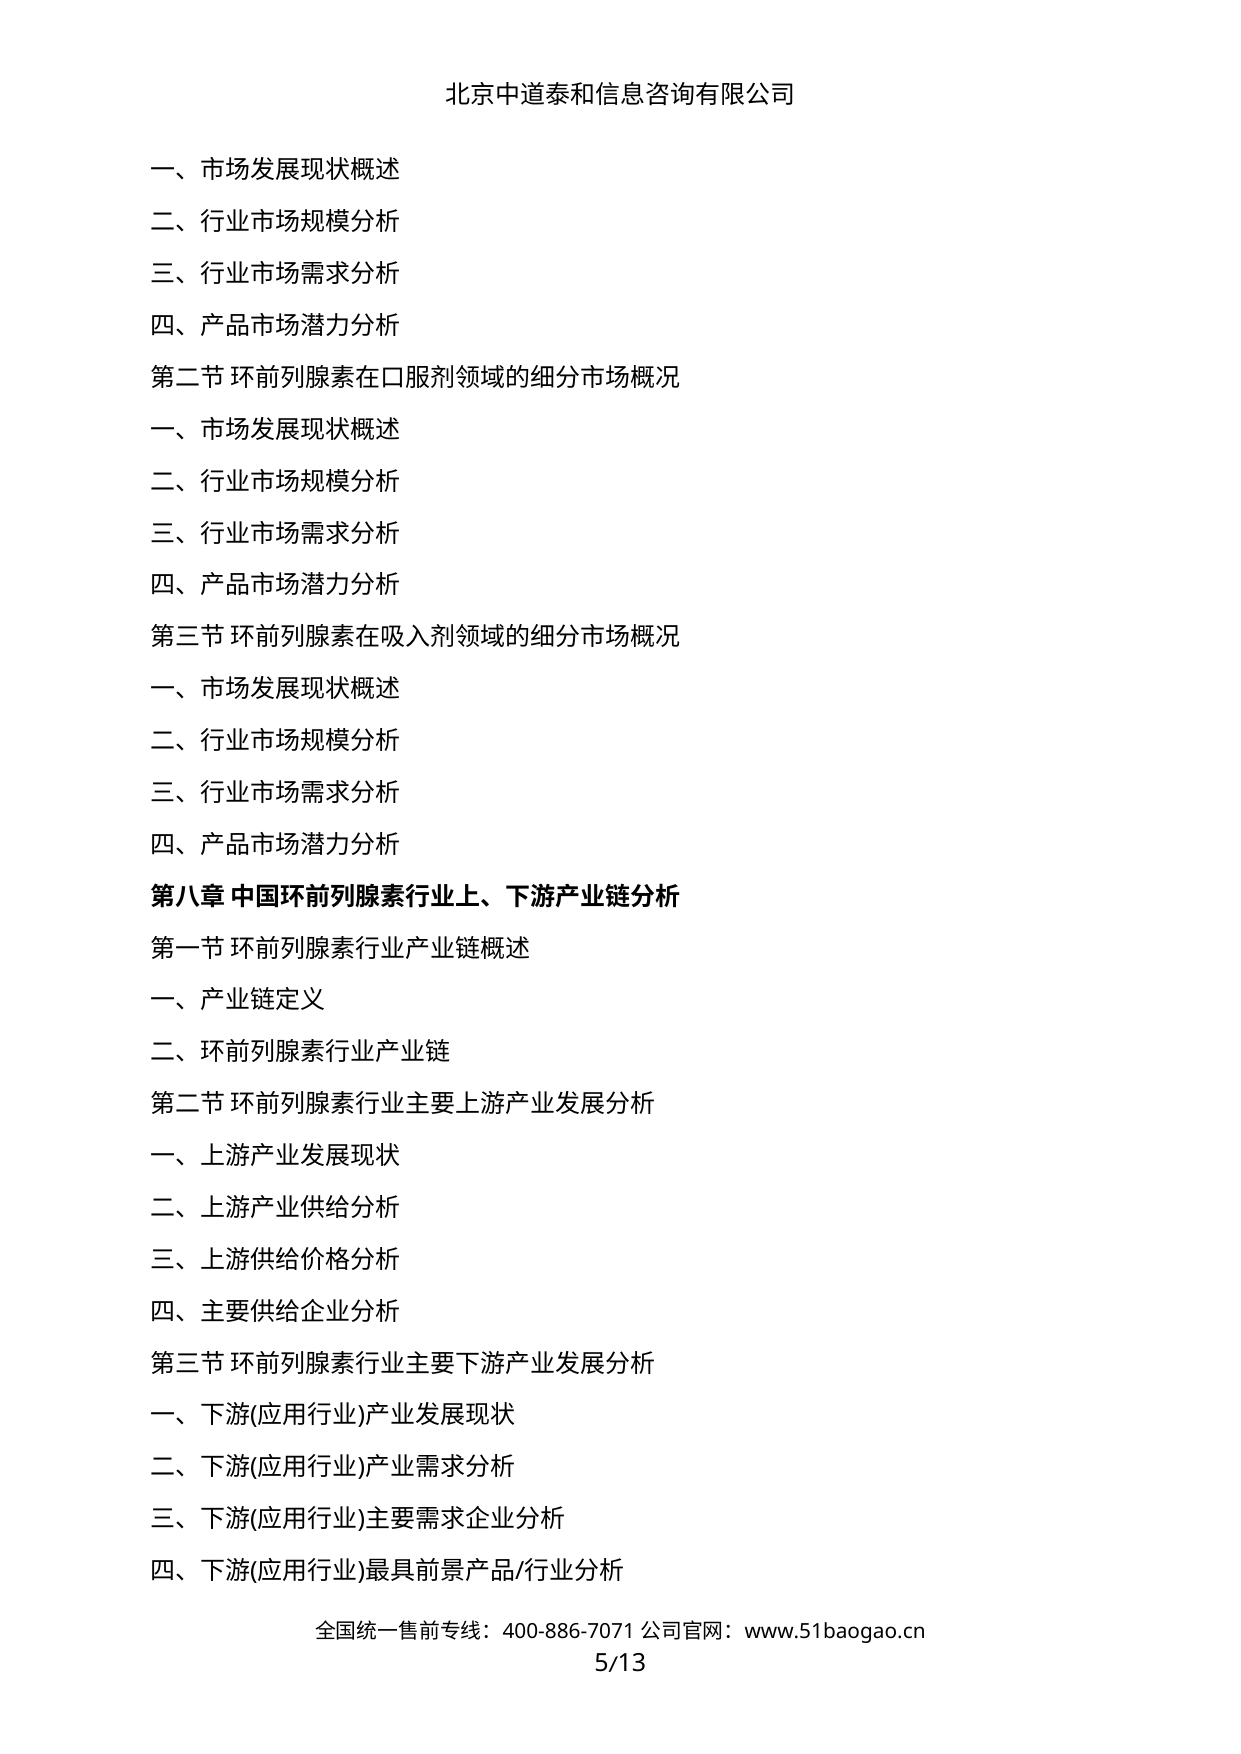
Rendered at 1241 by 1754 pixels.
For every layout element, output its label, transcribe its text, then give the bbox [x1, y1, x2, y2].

text 三、行业市场需求分析 [150, 772, 1090, 809]
text 四、下游(应用行业)最具前景产品/行业分析 [150, 1551, 1090, 1587]
text 四、产品市场潜力分析 [150, 824, 1090, 861]
text 三、下游(应用行业)主要需求企业分析 [150, 1499, 1090, 1535]
text 二、环前列腺素行业产业链 [150, 1032, 1090, 1068]
text 一、上游产业发展现状 [150, 1136, 1090, 1172]
text 四、产品市场潜力分析 [150, 565, 1090, 601]
text 四、主要供给企业分析 [150, 1291, 1090, 1327]
text 一、市场发展现状概述 [150, 669, 1090, 705]
text 二、上游产业供给分析 [150, 1187, 1090, 1224]
text 二、下游(应用行业)产业需求分析 [150, 1447, 1090, 1483]
text 二、行业市场规模分析 [150, 461, 1090, 497]
text 三、行业市场需求分析 [150, 513, 1090, 549]
text 一、市场发展现状概述 [150, 409, 1090, 446]
text 一、产业链定义 [150, 980, 1090, 1016]
text 二、行业市场规模分析 [150, 202, 1090, 238]
text 第三节 环前列腺素在吸入剂领域的细分市场概况 [150, 617, 1090, 653]
text 一、市场发展现状概述 [150, 150, 1090, 186]
text 第三节 环前列腺素行业主要下游产业发展分析 [150, 1343, 1090, 1379]
text 第二节 环前列腺素行业主要上游产业发展分析 [150, 1084, 1090, 1120]
text 第一节 环前列腺素行业产业链概述 [150, 928, 1090, 964]
text 第八章 中国环前列腺素行业上、下游产业链分析 [150, 876, 1090, 912]
text 一、下游(应用行业)产业发展现状 [150, 1395, 1090, 1431]
text 三、行业市场需求分析 [150, 254, 1090, 290]
text 四、产品市场潜力分析 [150, 306, 1090, 342]
text 第二节 环前列腺素在口服剂领域的细分市场概况 [150, 357, 1090, 394]
text 三、上游供给价格分析 [150, 1239, 1090, 1276]
text 二、行业市场规模分析 [150, 721, 1090, 757]
